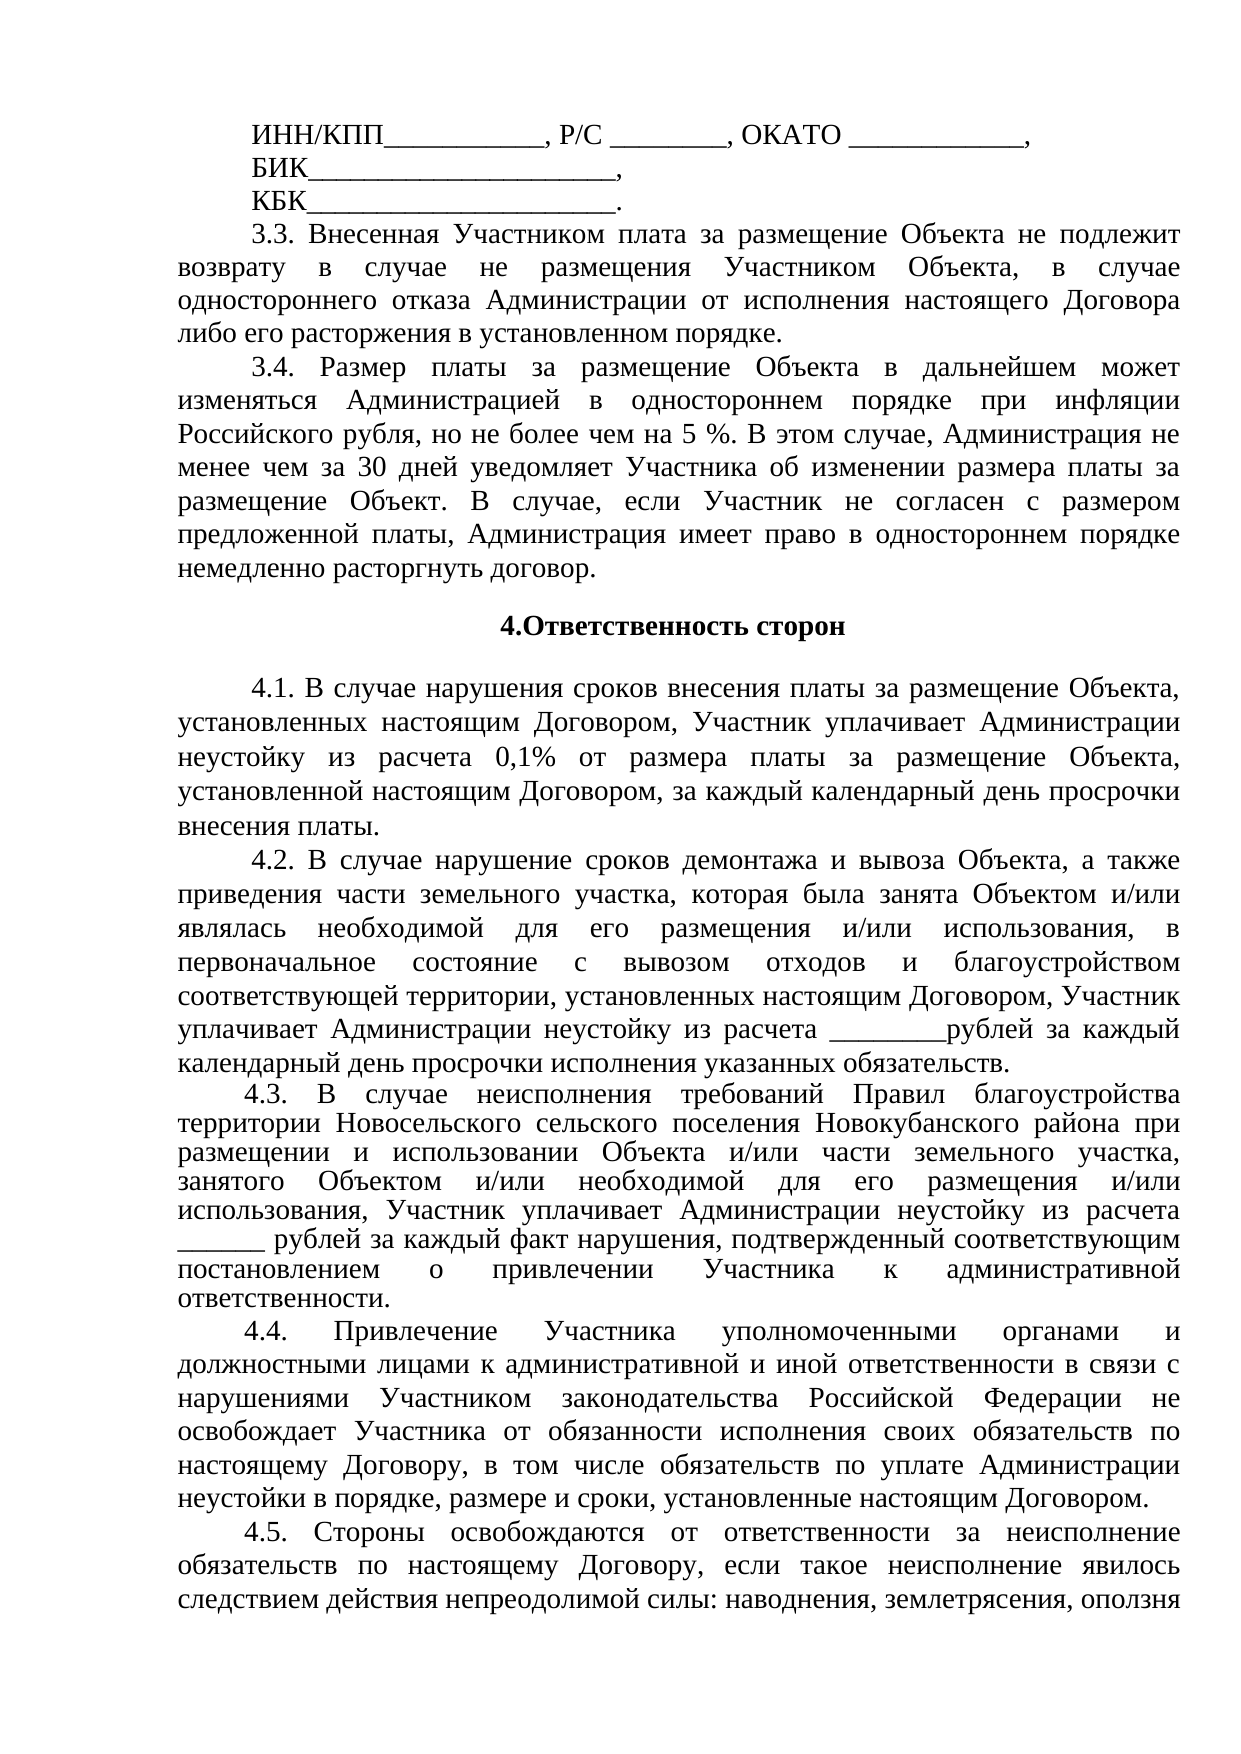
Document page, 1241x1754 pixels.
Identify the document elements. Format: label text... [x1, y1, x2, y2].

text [177, 1514, 1181, 1615]
text 3.4. Размер платы за размещение Объекта в дальнейшем может изменяться Администрацией в одностороннем порядке при инфляции Российского рубля, но не более чем на 5 %. В этом случае, Администрация не менее чем за 30 дней уведомляет Участника об изменении размера платы за размещение Объект. В случае, если Участник не согласен с размером предложенной платы, Администрация имеет право в одностороннем порядке немедленно расторгнуть договор. [177, 349, 1181, 584]
text 4.Ответственность сторон [165, 612, 1181, 642]
text 3.3. Внесенная Участником плата за размещение Объекта не подлежит возврату в случае не размещения Участником Объекта, в случае одностороннего отказа Администрации от исполнения настоящего Договора либо его расторжения в установленном порядке. [177, 217, 1181, 349]
text 4.2. В случае нарушение сроков демонтажа и вывоза Объекта, а также приведения части земельного участка, которая была занята Объектом и/или являлась необходимой для его размещения и/или использования, в первоначальное состояние с вывозом отходов и благоустройством соответствующей территории, установленных настоящим Договором, Участник уплачивает Администрации неустойку из расчета ________рублей за каждый календарный день просрочки исполнения указанных обязательств. [177, 842, 1181, 1080]
text КБК . [177, 184, 1181, 217]
text БИК , [177, 151, 1181, 184]
text ИНН/КПП___________, Р/С ________, ОКАТО ____________, [177, 118, 1181, 151]
text 4.1. В случае нарушения сроков внесения платы за размещение Объекта, установленных настоящим Договором, Участник уплачивает Администрации неустойку из расчета 0,1% от размера платы за размещение Объекта, установленной настоящим Договором, за каждый календарный день просрочки внесения платы. [177, 670, 1181, 842]
text 4.4. Привлечение Участника уполномоченными органами и должностными лицами к административной и иной ответственности в связи с нарушениями Участником законодательства Российской Федерации не освобождает Участника от обязанности исполнения своих обязательств по настоящему Договору, в том числе обязательств по уплате Администрации неустойки в порядке, размере и сроки, установленные настоящим Договором. [177, 1313, 1181, 1514]
text 4.3. В случае неисполнения требований Правил благоустройства территории Новосельского сельского поселения Новокубанского района при размещении и использовании Объекта и/или части земельного участка, занятого Объектом и/или необходимой для его размещения и/или использования, Участник уплачивает Администрации неустойку из расчета ______ рублей за каждый факт нарушения, подтвержденный соответствующим постановлением о привлечении Участника к административной ответственности. [177, 1080, 1181, 1313]
